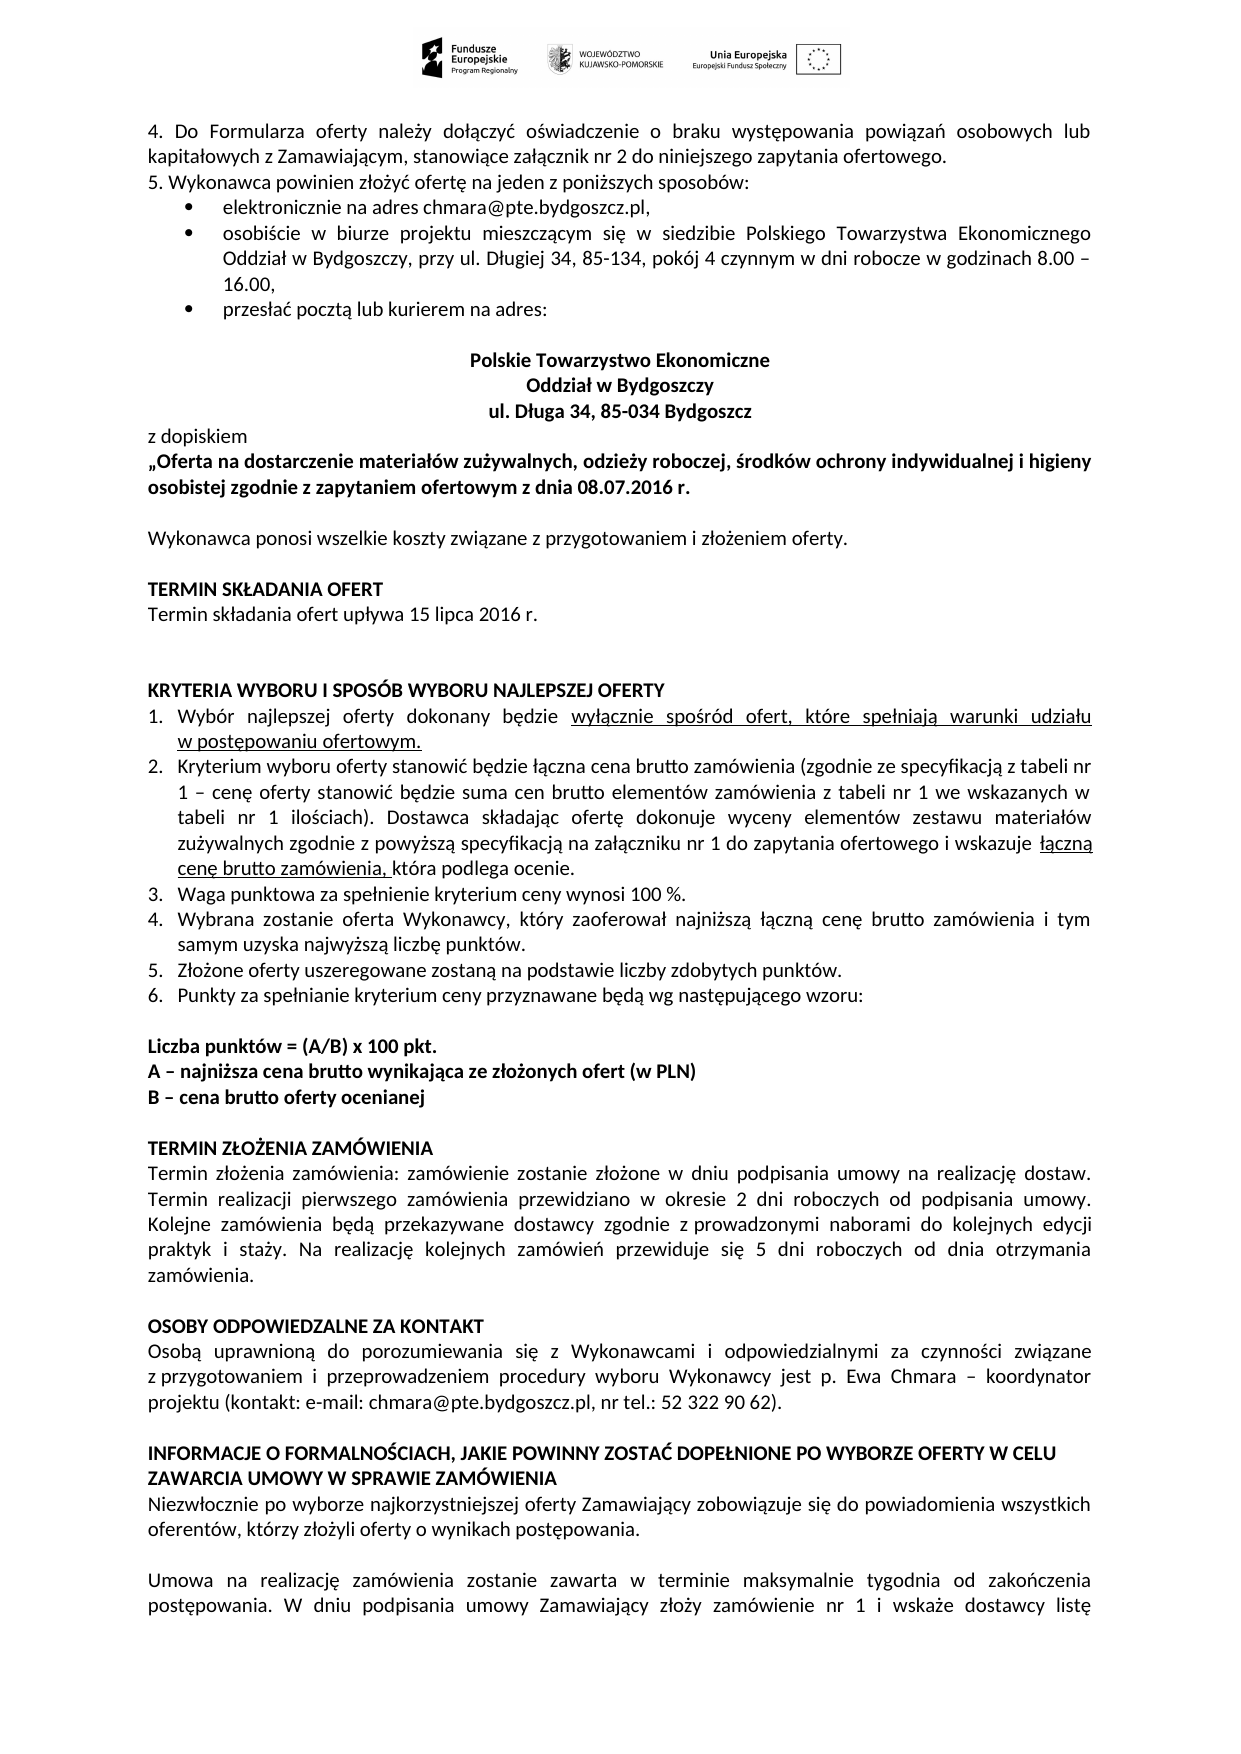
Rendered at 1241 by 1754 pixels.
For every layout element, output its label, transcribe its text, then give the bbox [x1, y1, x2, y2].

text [148, 1567, 1093, 1618]
text Niezwłocznie po wyborze najkorzystniejszej oferty Zamawiający zobowiązuje się do powiadomienia wszystkich oferentów, którzy złożyli oferty o wynikach postępowania. [148, 1491, 1093, 1542]
text Termin złożenia zamówienia: zamówienie zostanie złożone w dniu podpisania umowy na realizację dostaw. Termin realizacji pierwszego zamówienia przewidziano w okresie 2 dni roboczych od podpisania umowy. Kolejne zamówienia będą przekazywane dostawcy zgodnie z prowadzonymi naborami do kolejnych edycji praktyk i staży. Na realizację kolejnych zamówień przewiduje się 5 dni roboczych od dnia otrzymania zamówienia. [148, 1160, 1093, 1287]
list przesłać pocztą lub kurierem na adres: [185, 296, 1093, 322]
list osobiście w biurze projektu mieszczącym się w siedzibie Polskiego Towarzystwa Ekonomicznego Oddział w Bydgoszczy, przy ul. Długiej 34, 85-134, pokój 4 czynnym w dni robocze w godzinach 8.00 – 16.00, [185, 220, 1093, 296]
text KRYTERIA WYBORU I SPOSÓB WYBORU NAJLEPSZEJ OFERTY [148, 677, 1093, 703]
text Osobą uprawnioną do porozumiewania się z Wykonawcami i odpowiedzialnymi za czynności związane z przygotowaniem i przeprowadzeniem procedury wyboru Wykonawcy jest p. Ewa Chmara – koordynator projektu (kontakt: e-mail: chmara@pte.bydgoszcz.pl, nr tel.: 52 322 90 62). [148, 1338, 1093, 1414]
list elektronicznie na adres chmara@pte.bydgoszcz.pl, [185, 194, 1093, 220]
text Termin składania ofert upływa 15 lipca 2016 r. [148, 601, 1093, 627]
text Oddział w Bydgoszczy [148, 372, 1093, 398]
list Wybór najlepszej oferty dokonany będzie wyłącznie spośród ofert, które spełniają warunki udziału w postępowaniu ofertowym. [148, 703, 1093, 754]
text INFORMACJE O FORMALNOŚCIACH, JAKIE POWINNY ZOSTAĆ DOPEŁNIONE PO WYBORZE OFERTY W CELU ZAWARCIA UMOWY W SPRAWIE ZAMÓWIENIA [148, 1440, 1093, 1491]
text TERMIN SKŁADANIA OFERT [148, 576, 1093, 601]
text B – cena brutto oferty ocenianej [148, 1084, 1093, 1109]
list Wybrana zostanie oferta Wykonawcy, który zaoferował najniższą łączną cenę brutto zamówienia i tym samym uzyska najwyższą liczbę punktów. [148, 906, 1093, 957]
text Wykonawca ponosi wszelkie koszty związane z przygotowaniem i złożeniem oferty. [148, 525, 1093, 550]
text Liczba punktów = (A/B) x 100 pkt. [148, 1033, 1093, 1059]
text z dopiskiem [148, 423, 1093, 449]
text 5. Wykonawca powinien złożyć ofertę na jeden z poniższych sposobów: [148, 169, 1093, 194]
text Polskie Towarzystwo Ekonomiczne [148, 347, 1093, 372]
text A – najniższa cena brutto wynikająca ze złożonych ofert (w PLN) [148, 1059, 1093, 1084]
picture [412, 27, 850, 88]
text 4. Do Formularza oferty należy dołączyć oświadczenie o braku występowania powiązań osobowych lub kapitałowych z Zamawiającym, stanowiące załącznik nr 2 do niniejszego zapytania ofertowego. [148, 118, 1093, 169]
list Złożone oferty uszeregowane zostaną na podstawie liczby zdobytych punktów. [148, 957, 1093, 982]
text „Oferta na dostarczenie materiałów zużywalnych, odzieży roboczej, środków ochrony indywidualnej i higieny osobistej zgodnie z zapytaniem ofertowym z dnia 08.07.2016 r. [148, 449, 1093, 499]
list Waga punktowa za spełnienie kryterium ceny wynosi 100 %. [148, 881, 1093, 906]
list Punkty za spełnianie kryterium ceny przyznawane będą wg następującego wzoru: [148, 982, 1093, 1008]
text OSOBY ODPOWIEDZALNE ZA KONTAKT [148, 1313, 1093, 1338]
list Kryterium wyboru oferty stanowić będzie łączna cena brutto zamówienia (zgodnie ze specyfikacją z tabeli nr 1 – cenę oferty stanowić będzie suma cen brutto elementów zamówienia z tabeli nr 1 we wskazanych w tabeli nr 1 ilościach). Dostawca składając ofertę dokonuje wyceny elementów zestawu materiałów zużywalnych zgodnie z powyższą specyfikacją na załączniku nr 1 do zapytania ofertowego i wskazuje łączną cenę brutto zamówienia, która podlega ocenie. [148, 754, 1093, 881]
text TERMIN ZŁOŻENIA ZAMÓWIENIA [148, 1135, 1093, 1160]
text ul. Długa 34, 85-034 Bydgoszcz [148, 398, 1093, 423]
